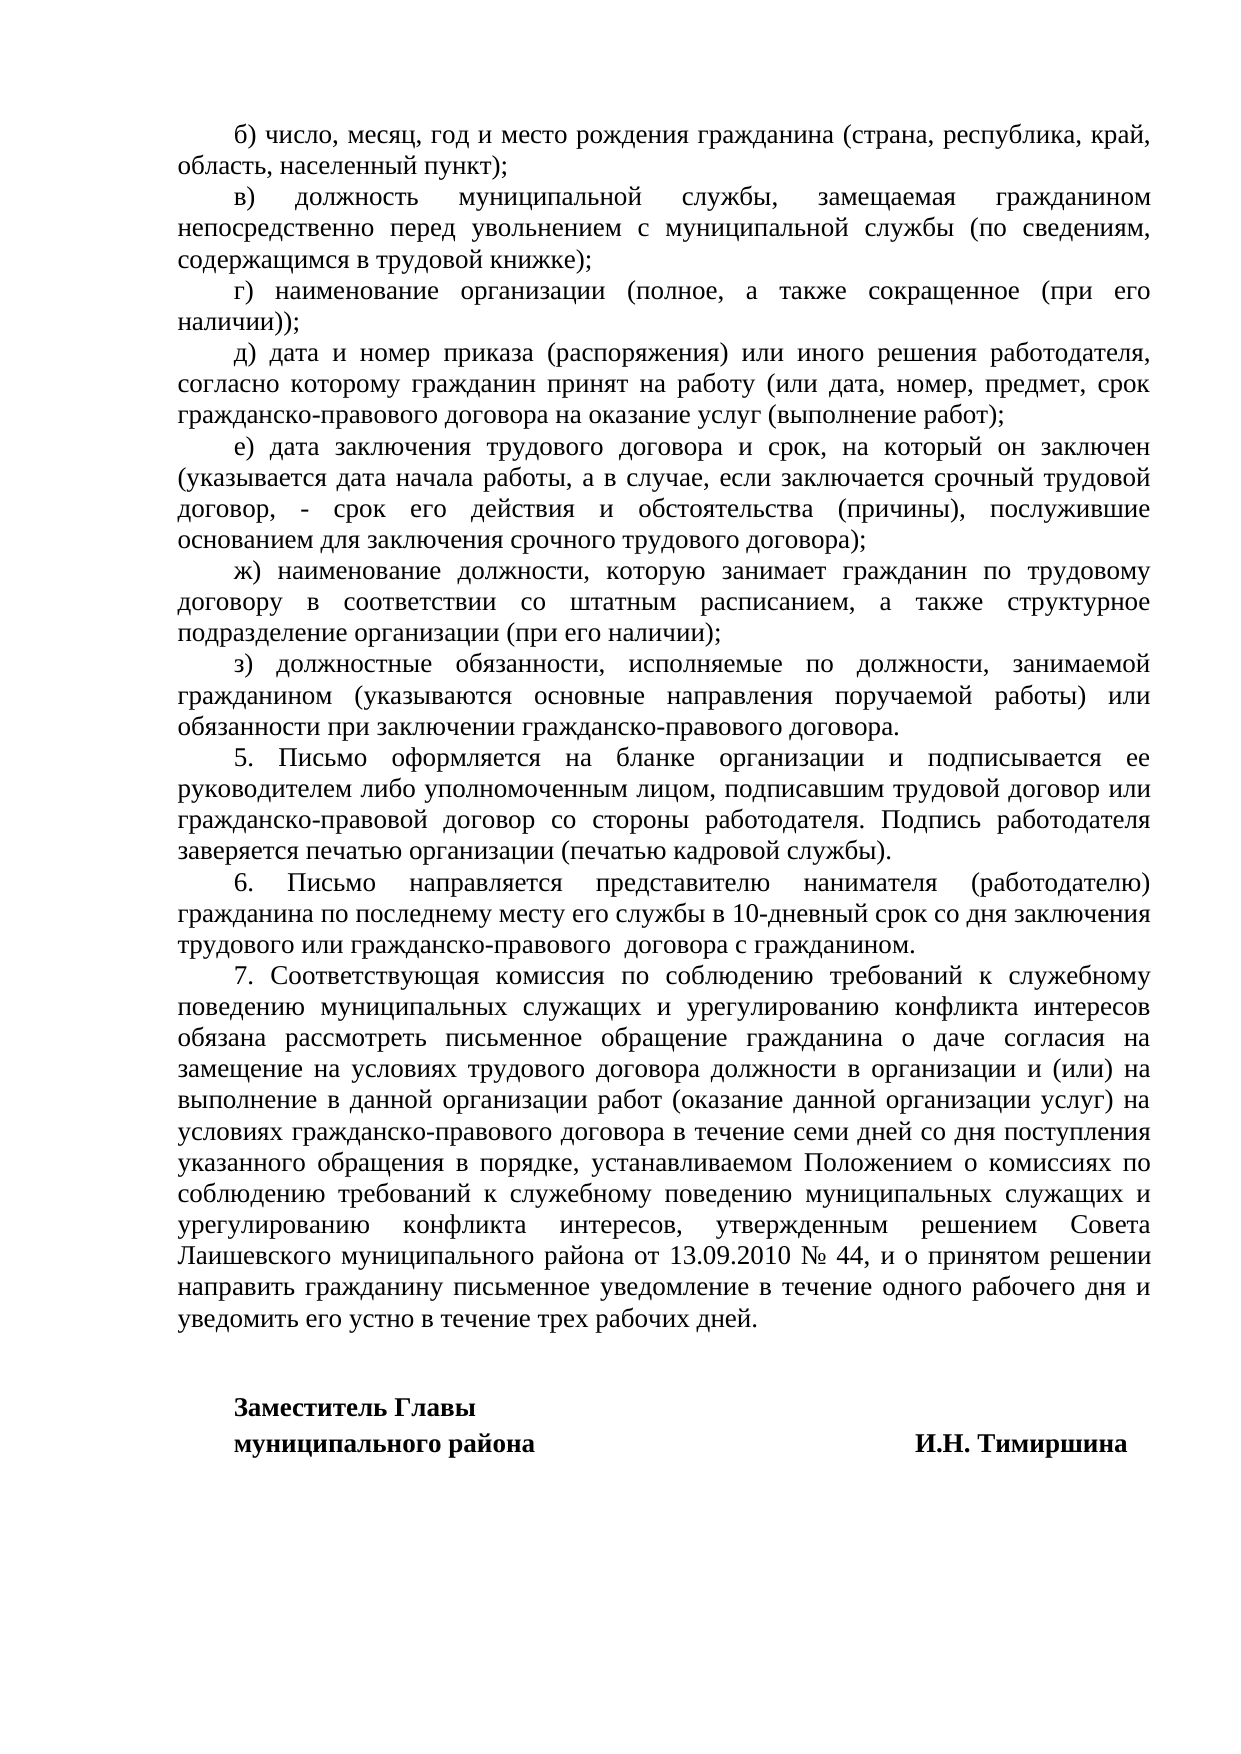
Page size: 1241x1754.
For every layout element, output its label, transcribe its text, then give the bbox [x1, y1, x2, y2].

text б) число, месяц, год и место рождения гражданина (страна, республика, край, область, населенный пункт); [177, 118, 1152, 180]
text е) дата заключения трудового договора и срок, на который он заключен (указывается дата начала работы, а в случае, если заключается срочный трудовой договор, - срок его действия и обстоятельства (причины), послужившие основанием для заключения срочного трудового договора); [177, 429, 1152, 554]
text 5. Письмо оформляется на бланке организации и подписывается ее руководителем либо уполномоченным лицом, подписавшим трудовой договор или гражданско-правовой договор со стороны работодателя. Подпись работодателя заверяется печатью организации (печатью кадровой службы). [177, 741, 1152, 866]
text д) дата и номер приказа (распоряжения) или иного решения работодателя, согласно которому гражданин принят на работу (или дата, номер, предмет, срок гражданско-правового договора на оказание услуг (выполнение работ); [177, 336, 1152, 429]
text г) наименование организации (полное, а также сокращенное (при его наличии)); [177, 274, 1152, 336]
text ж) наименование должности, которую занимает гражданин по трудовому договору в соответствии со штатным расписанием, а также структурное подразделение организации (при его наличии); [177, 554, 1152, 648]
text муниципального района И.Н. Тимиршина [177, 1427, 1152, 1458]
text 6. Письмо направляется представителю нанимателя (работодателю) гражданина по последнему месту его службы в 10-дневный срок со дня заключения трудового или гражданско-правового договора с гражданином. [177, 866, 1152, 959]
text в) должность муниципальной службы, замещаемая гражданином непосредственно перед увольнением с муниципальной службы (по сведениям, содержащимся в трудовой книжке); [177, 180, 1152, 274]
text 7. Соответствующая комиссия по соблюдению требований к служебному поведению муниципальных служащих и урегулированию конфликта интересов обязана рассмотреть письменное обращение гражданина о даче согласия на замещение на условиях трудового договора должности в организации и (или) на выполнение в данной организации работ (оказание данной организации услуг) на условиях гражданско-правового договора в течение семи дней со дня поступления указанного обращения в порядке, устанавливаемом Положением о комиссиях по соблюдению требований к служебному поведению муниципальных служащих и урегулированию конфликта интересов, утвержденным решением Совета Лаишевского муниципального района от 13.09.2010 № 44, и о принятом решении направить гражданину письменное уведомление в течение одного рабочего дня и уведомить его устно в течение трех рабочих дней. [177, 959, 1152, 1333]
text Заместитель Главы [177, 1392, 1152, 1423]
text з) должностные обязанности, исполняемые по должности, занимаемой гражданином (указываются основные направления поручаемой работы) или обязанности при заключении гражданско-правового договора. [177, 648, 1152, 741]
